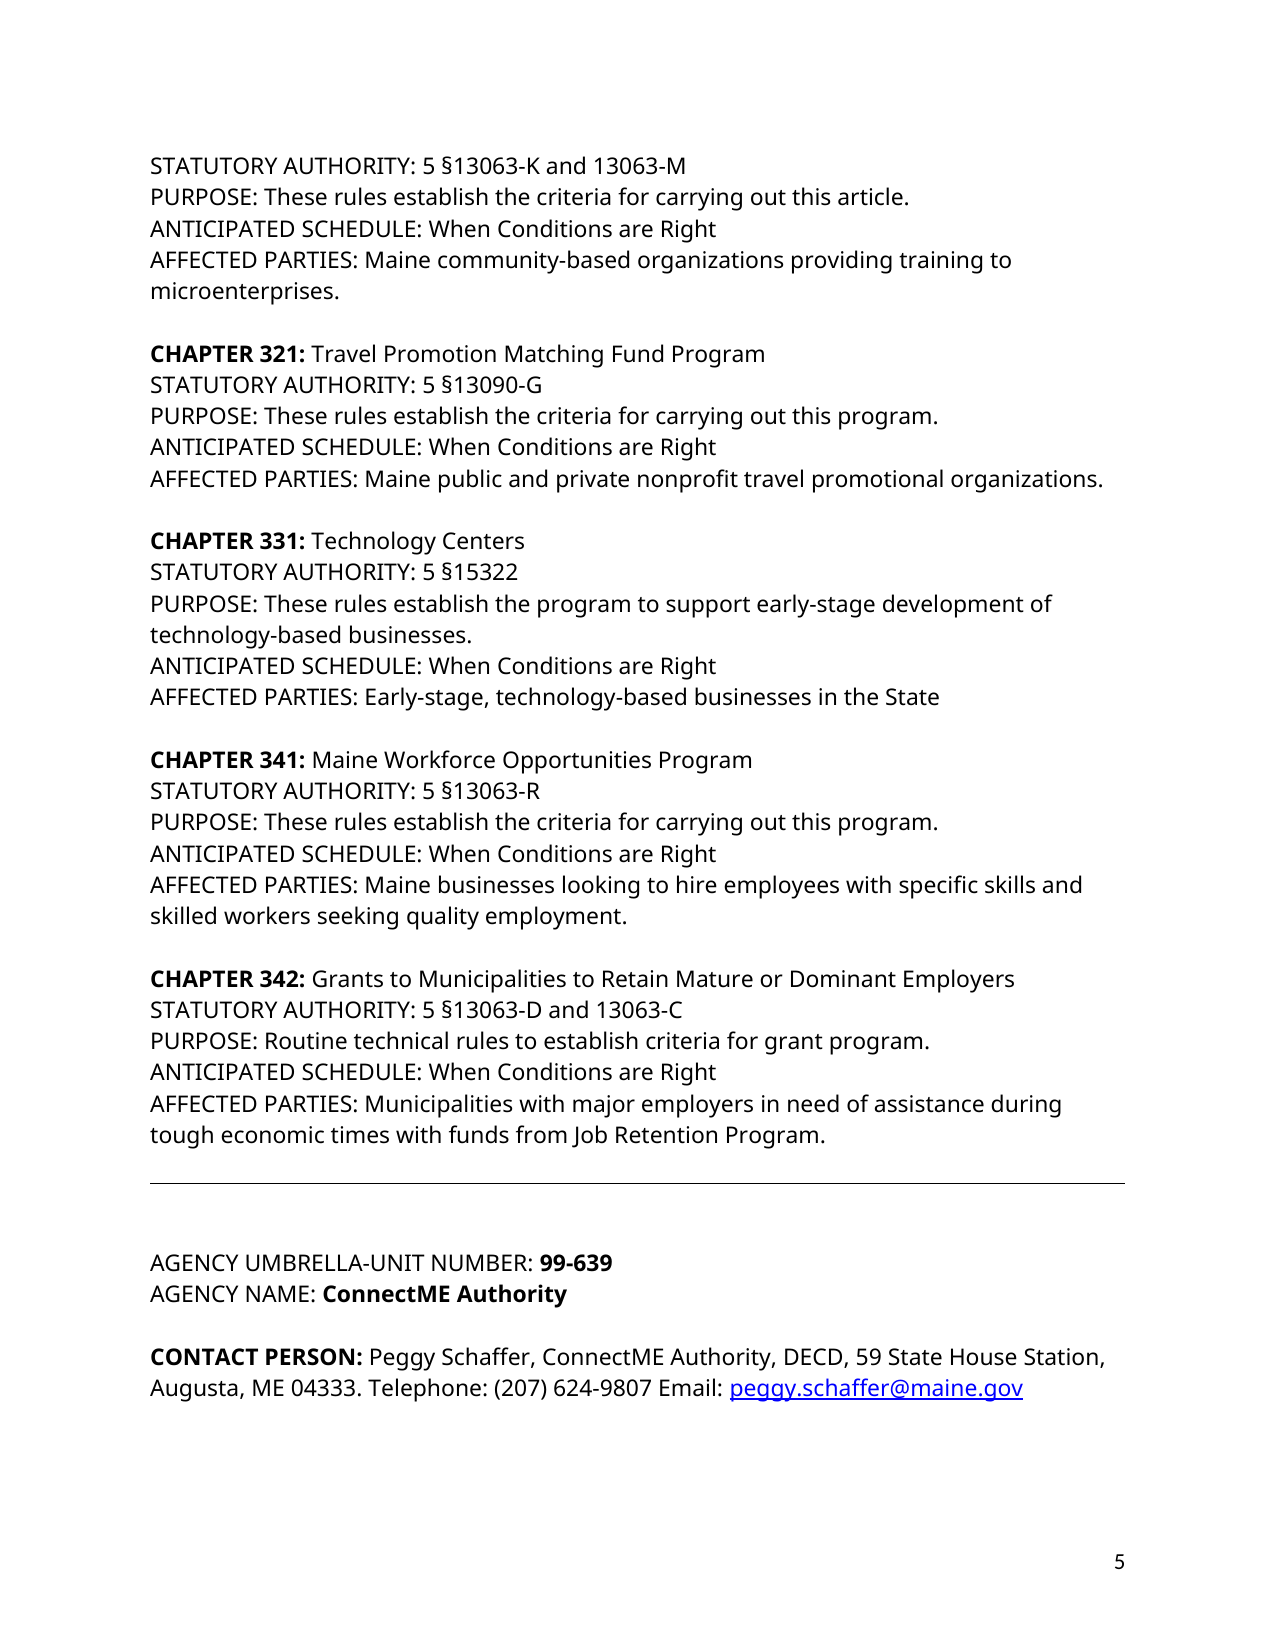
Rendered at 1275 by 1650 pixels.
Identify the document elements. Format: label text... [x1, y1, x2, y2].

text AFFECTED PARTIES: Maine community-based organizations providing training to microenterprises. [150, 244, 1125, 306]
text PURPOSE: These rules establish the criteria for carrying out this article. [150, 181, 1125, 212]
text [150, 212, 1125, 244]
text STATUTORY AUTHORITY: 5 §13090-G [150, 369, 1125, 400]
text CHAPTER 342: Grants to Municipalities to Retain Mature or Dominant Employers [150, 962, 1125, 994]
text ANTICIPATED SCHEDULE: When Conditions are Right [150, 431, 1125, 462]
text PURPOSE: These rules establish the program to support early-stage development of technology-based businesses. [150, 587, 1125, 650]
text ANTICIPATED SCHEDULE: When Conditions are Right [150, 1056, 1125, 1087]
text CHAPTER 341: Maine Workforce Opportunities Program [150, 744, 1125, 775]
text PURPOSE: These rules establish the criteria for carrying out this program. [150, 806, 1125, 837]
text AGENCY UMBRELLA-UNIT NUMBER: 99-639 [150, 1247, 1125, 1278]
text AFFECTED PARTIES: Maine businesses looking to hire employees with specific skills and skilled workers seeking quality employment. [150, 869, 1125, 931]
text PURPOSE: Routine technical rules to establish criteria for grant program. [150, 1025, 1125, 1056]
text AGENCY NAME: ConnectME Authority [150, 1278, 1125, 1309]
text CONTACT PERSON: Peggy Schaffer, ConnectME Authority, DECD, 59 State House Station, Augusta, ME 04333. Telephone: (207) 624-9807 Email: peggy.schaffer@maine.gov [150, 1341, 1125, 1403]
text CHAPTER 321: Travel Promotion Matching Fund Program [150, 337, 1125, 369]
text STATUTORY AUTHORITY: 5 §15322 [150, 556, 1125, 587]
text ANTICIPATED SCHEDULE: When Conditions are Right [150, 837, 1125, 869]
text CHAPTER 331: Technology Centers [150, 525, 1125, 556]
text PURPOSE: These rules establish the criteria for carrying out this program. [150, 400, 1125, 431]
text AFFECTED PARTIES: Early-stage, technology-based businesses in the State [150, 681, 1125, 712]
text STATUTORY AUTHORITY: 5 §13063-K and 13063-M [150, 150, 1125, 181]
text AFFECTED PARTIES: Maine public and private nonprofit travel promotional organizations. [150, 462, 1125, 494]
text STATUTORY AUTHORITY: 5 §13063-R [150, 775, 1125, 806]
text ANTICIPATED SCHEDULE: When Conditions are Right [150, 650, 1125, 681]
text AFFECTED PARTIES: Municipalities with major employers in need of assistance during tough economic times with funds from Job Retention Program. [150, 1087, 1125, 1150]
text STATUTORY AUTHORITY: 5 §13063-D and 13063-C [150, 994, 1125, 1025]
